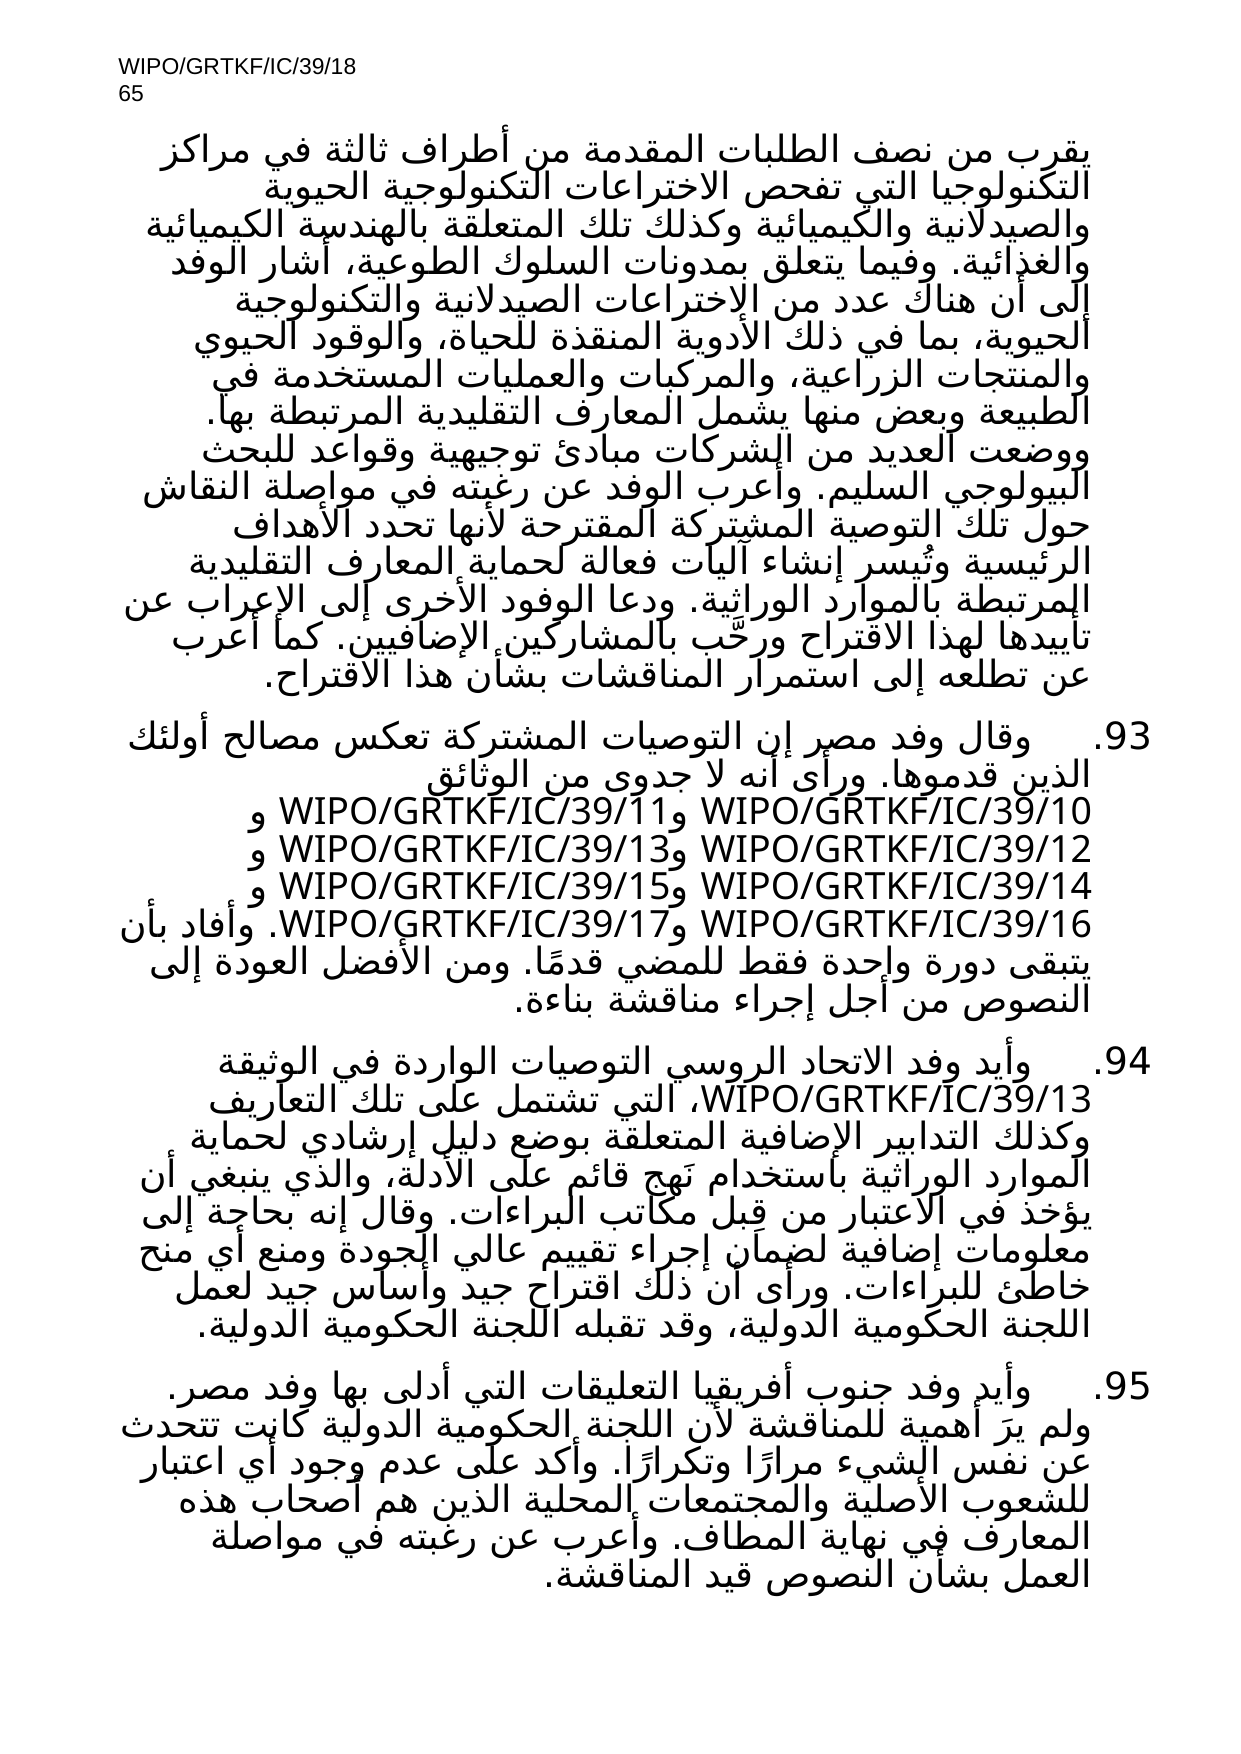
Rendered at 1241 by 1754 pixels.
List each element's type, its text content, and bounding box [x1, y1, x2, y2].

text وأيد وفد جنوب أفريقيا التعليقات التي أدلى بها وفد مصر. ولم يرَ أهمية للمناقشة لأن اللجنة الحكومية الدولية كانت تتحدث عن نفس الشيء مرارًا وتكرارًا. وأكد على عدم وجود أي اعتبار للشعوب الأصلية والمجتمعات المحلية الذين هم أصحاب هذه المعارف في نهاية المطاف. وأعرب عن رغبته في مواصلة العمل بشأن النصوص قيد المناقشة. [118, 1370, 1092, 1595]
text وقال وفد مصر إن التوصيات المشتركة تعكس مصالح أولئك الذين قدموها. ورأى أنه لا جدوى من الوثائق WIPO/GRTKF/IC/39/10 وWIPO/GRTKF/IC/39/11 وWIPO/GRTKF/IC/39/12 وWIPO/GRTKF/IC/39/13 وWIPO/GRTKF/IC/39/14 وWIPO/GRTKF/IC/39/15 وWIPO/GRTKF/IC/39/16 وWIPO/GRTKF/IC/39/17. وأفاد بأن يتبقى دورة واحدة فقط للمضي قدمًا. ومن الأفضل العودة إلى النصوص من أجل إجراء مناقشة بناءة. [118, 720, 1092, 1020]
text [118, 132, 1092, 695]
text وأيد وفد الاتحاد الروسي التوصيات الواردة في الوثيقة WIPO/GRTKF/IC/39/13، التي تشتمل على تلك التعاريف وكذلك التدابير الإضافية المتعلقة بوضع دليل إرشادي لحماية الموارد الوراثية باستخدام نَهج قائم على الأدلة، والذي ينبغي أن يؤخذ في الاعتبار من قِبل مكاتب البراءات. وقال إنه بحاجة إلى معلومات إضافية لضمان إجراء تقييم عالي الجودة ومنع أي منح خاطئ للبراءات. ورأى أن ذلك اقتراح جيد وأساس جيد لعمل اللجنة الحكومية الدولية، وقد تقبله اللجنة الحكومية الدولية. [118, 1045, 1092, 1345]
